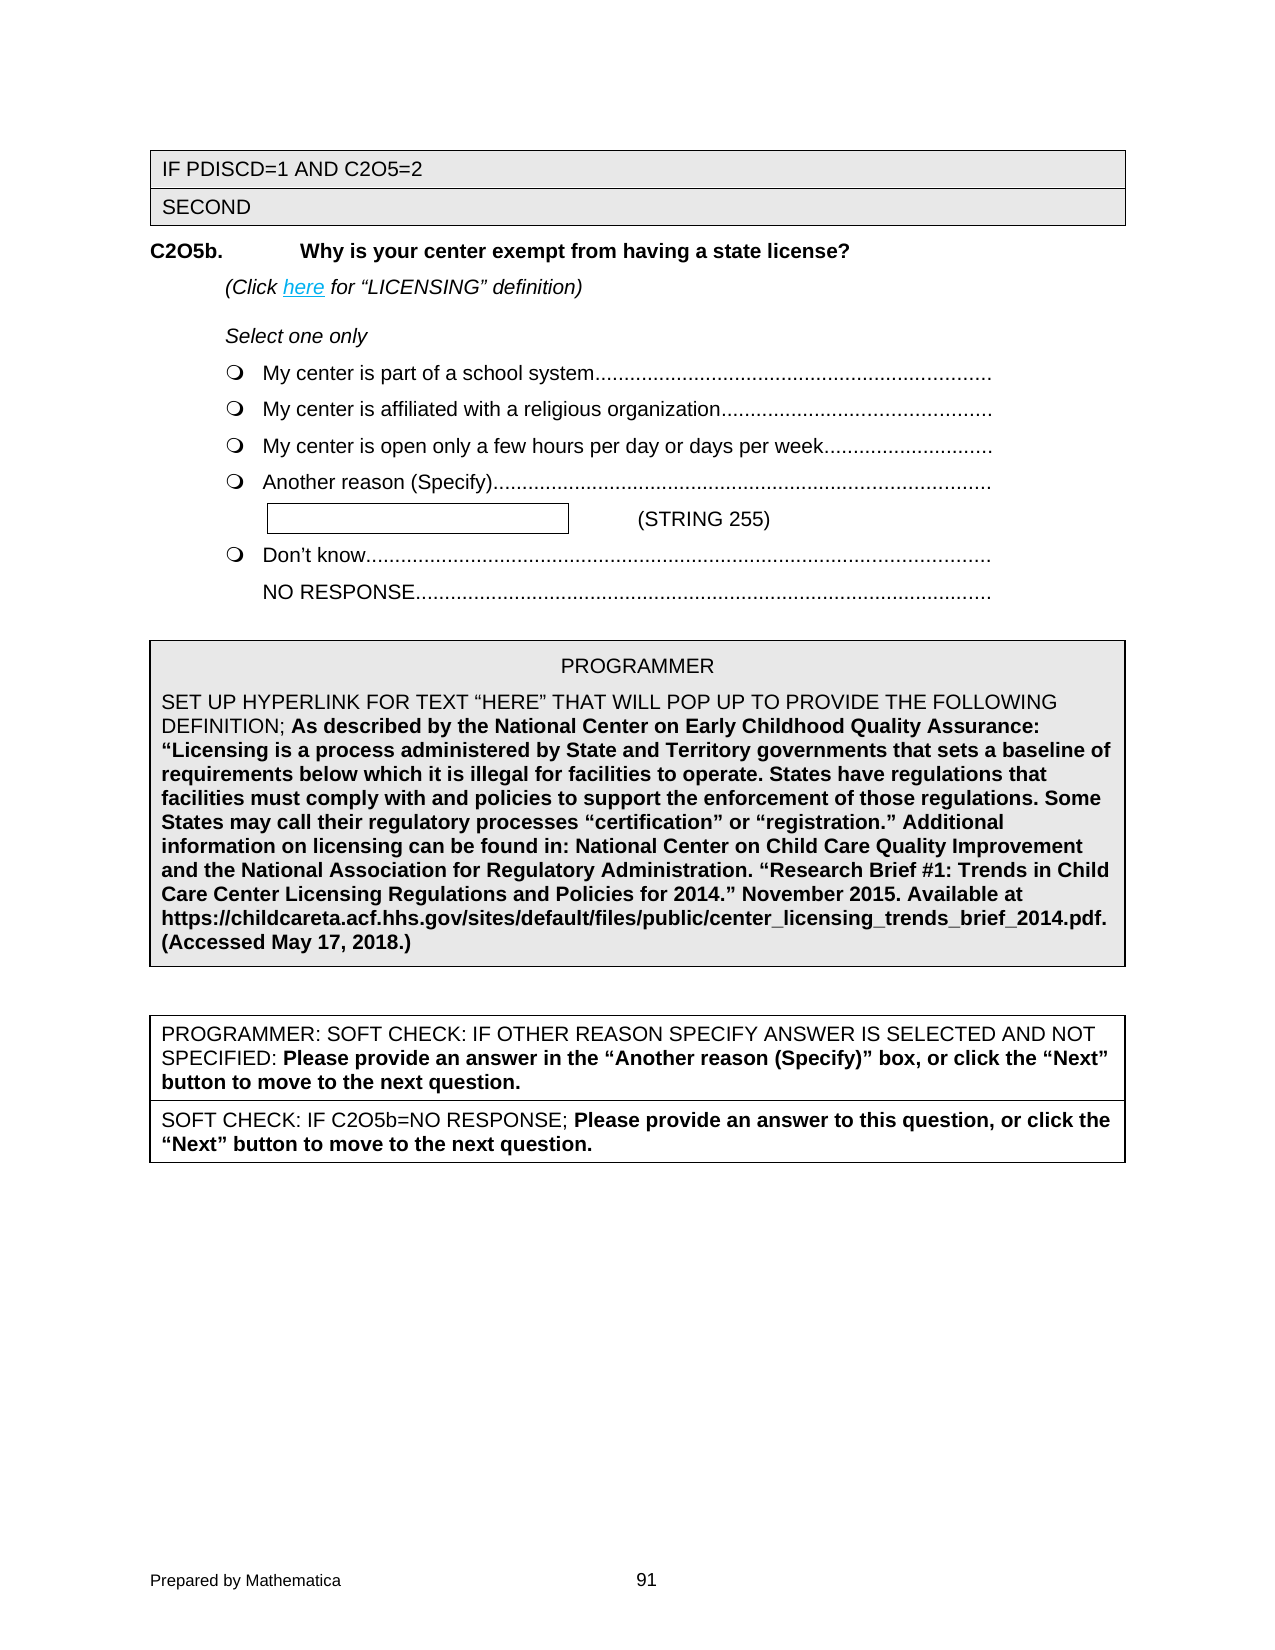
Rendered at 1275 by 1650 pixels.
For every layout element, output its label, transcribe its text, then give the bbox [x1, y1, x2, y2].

text My center is affiliated with a religious organization 2 [225, 397, 956, 421]
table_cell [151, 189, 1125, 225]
text Another reason (Specify) 99 [225, 470, 956, 494]
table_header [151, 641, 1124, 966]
text (Click here for “LICENSING” definition) [150, 275, 1125, 299]
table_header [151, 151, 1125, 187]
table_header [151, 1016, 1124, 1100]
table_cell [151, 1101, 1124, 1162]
text Don’t know d [225, 543, 956, 567]
text My center is part of a school system 1 [225, 360, 956, 384]
text (STRING 255) [569, 507, 1125, 531]
text C2O5b. Why is your center exempt from having a state license? [150, 238, 1181, 262]
text Select one only [225, 324, 891, 348]
text My center is open only a few hours per day or days per week 3 [225, 433, 956, 458]
text NO RESPONSE M [262, 580, 956, 604]
